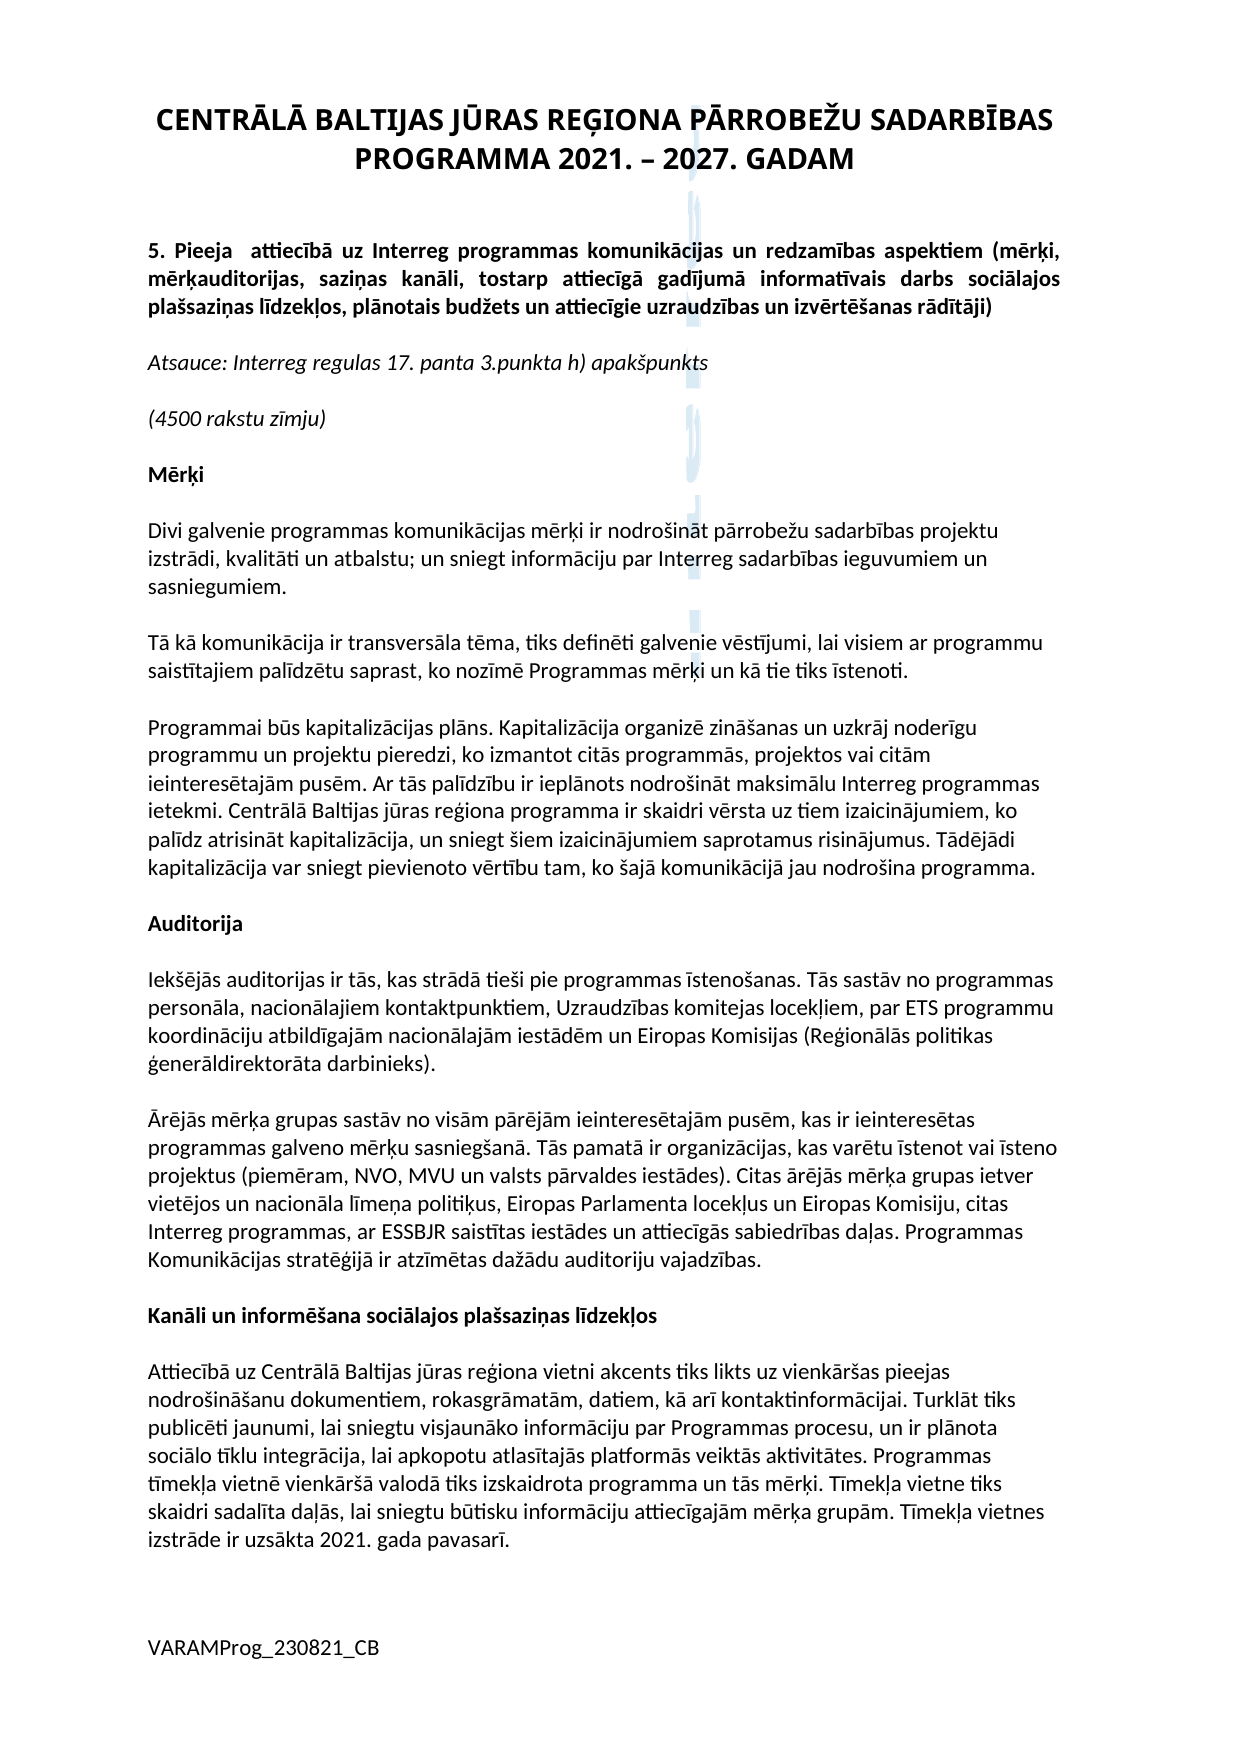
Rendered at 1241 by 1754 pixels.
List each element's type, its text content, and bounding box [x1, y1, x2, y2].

text 5. Pieeja attiecībā uz Interreg programmas komunikācijas un redzamības aspektiem (mērķi, mērķauditorijas, saziņas kanāli, tostarp attiecīgā gadījumā informatīvais darbs sociālajos plašsaziņas līdzekļos, plānotais budžets un attiecīgie uzraudzības un izvērtēšanas rādītāji) [148, 236, 1061, 320]
text Ārējās mērķa grupas sastāv no visām pārējām ieinteresētajām pusēm, kas ir ieinteresētas programmas galveno mērķu sasniegšanā. Tās pamatā ir organizācijas, kas varētu īstenot vai īsteno projektus (piemēram, NVO, MVU un valsts pārvaldes iestādes). Citas ārējās mērķa grupas ietver vietējos un nacionāla līmeņa politiķus, Eiropas Parlamenta locekļus un Eiropas Komisiju, citas Interreg programmas, ar ESSBJR saistītas iestādes un attiecīgās sabiedrības daļas. Programmas Komunikācijas stratēģijā ir atzīmētas dažādu auditoriju vajadzības. [148, 1105, 1061, 1273]
text Tā kā komunikācija ir transversāla tēma, tiks definēti galvenie vēstījumi, lai visiem ar programmu saistītajiem palīdzētu saprast, ko nozīmē Programmas mērķi un kā tie tiks īstenoti. [148, 628, 1061, 684]
text Kanāli un informēšana sociālajos plašsaziņas līdzekļos [148, 1301, 1061, 1329]
text Attiecībā uz Centrālā Baltijas jūras reģiona vietni akcents tiks likts uz vienkāršas pieejas nodrošināšanu dokumentiem, rokasgrāmatām, datiem, kā arī kontaktinformācijai. Turklāt tiks publicēti jaunumi, lai sniegtu visjaunāko informāciju par Programmas procesu, un ir plānota sociālo tīklu integrācija, lai apkopotu atlasītajās platformās veiktās aktivitātes. Programmas tīmekļa vietnē vienkāršā valodā tiks izskaidrota programma un tās mērķi. Tīmekļa vietne tiks skaidri sadalīta daļās, lai sniegtu būtisku informāciju attiecīgajām mērķa grupām. Tīmekļa vietnes izstrāde ir uzsākta 2021. gada pavasarī. [148, 1357, 1061, 1553]
text Divi galvenie programmas komunikācijas mērķi ir nodrošināt pārrobežu sadarbības projektu izstrādi, kvalitāti un atbalstu; un sniegt informāciju par Interreg sadarbības ieguvumiem un sasniegumiem. [148, 516, 1061, 601]
text Auditorija [148, 909, 1061, 937]
text Programmai būs kapitalizācijas plāns. Kapitalizācija organizē zināšanas un uzkrāj noderīgu programmu un projektu pieredzi, ko izmantot citās programmās, projektos vai citām ieinteresētajām pusēm. Ar tās palīdzību ir ieplānots nodrošināt maksimālu Interreg programmas ietekmi. Centrālā Baltijas jūras reģiona programma ir skaidri vērsta uz tiem izaicinājumiem, ko palīdz atrisināt kapitalizācija, un sniegt šiem izaicinājumiem saprotamus risinājumus. Tādējādi kapitalizācija var sniegt pievienoto vērtību tam, ko šajā komunikācijā jau nodrošina programma. [148, 713, 1061, 881]
text Iekšējās auditorijas ir tās, kas strādā tieši pie programmas īstenošanas. Tās sastāv no programmas personāla, nacionālajiem kontaktpunktiem, Uzraudzības komitejas locekļiem, par ETS programmu koordināciju atbildīgajām nacionālajām iestādēm un Eiropas Komisijas (Reģionālās politikas ģenerāldirektorāta darbinieks). [148, 965, 1061, 1077]
text (4500 rakstu zīmju) [148, 404, 1061, 432]
text Mērķi [148, 460, 1061, 488]
text Atsauce: Interreg regulas 17. panta 3.punkta h) apakšpunkts [148, 348, 1061, 376]
